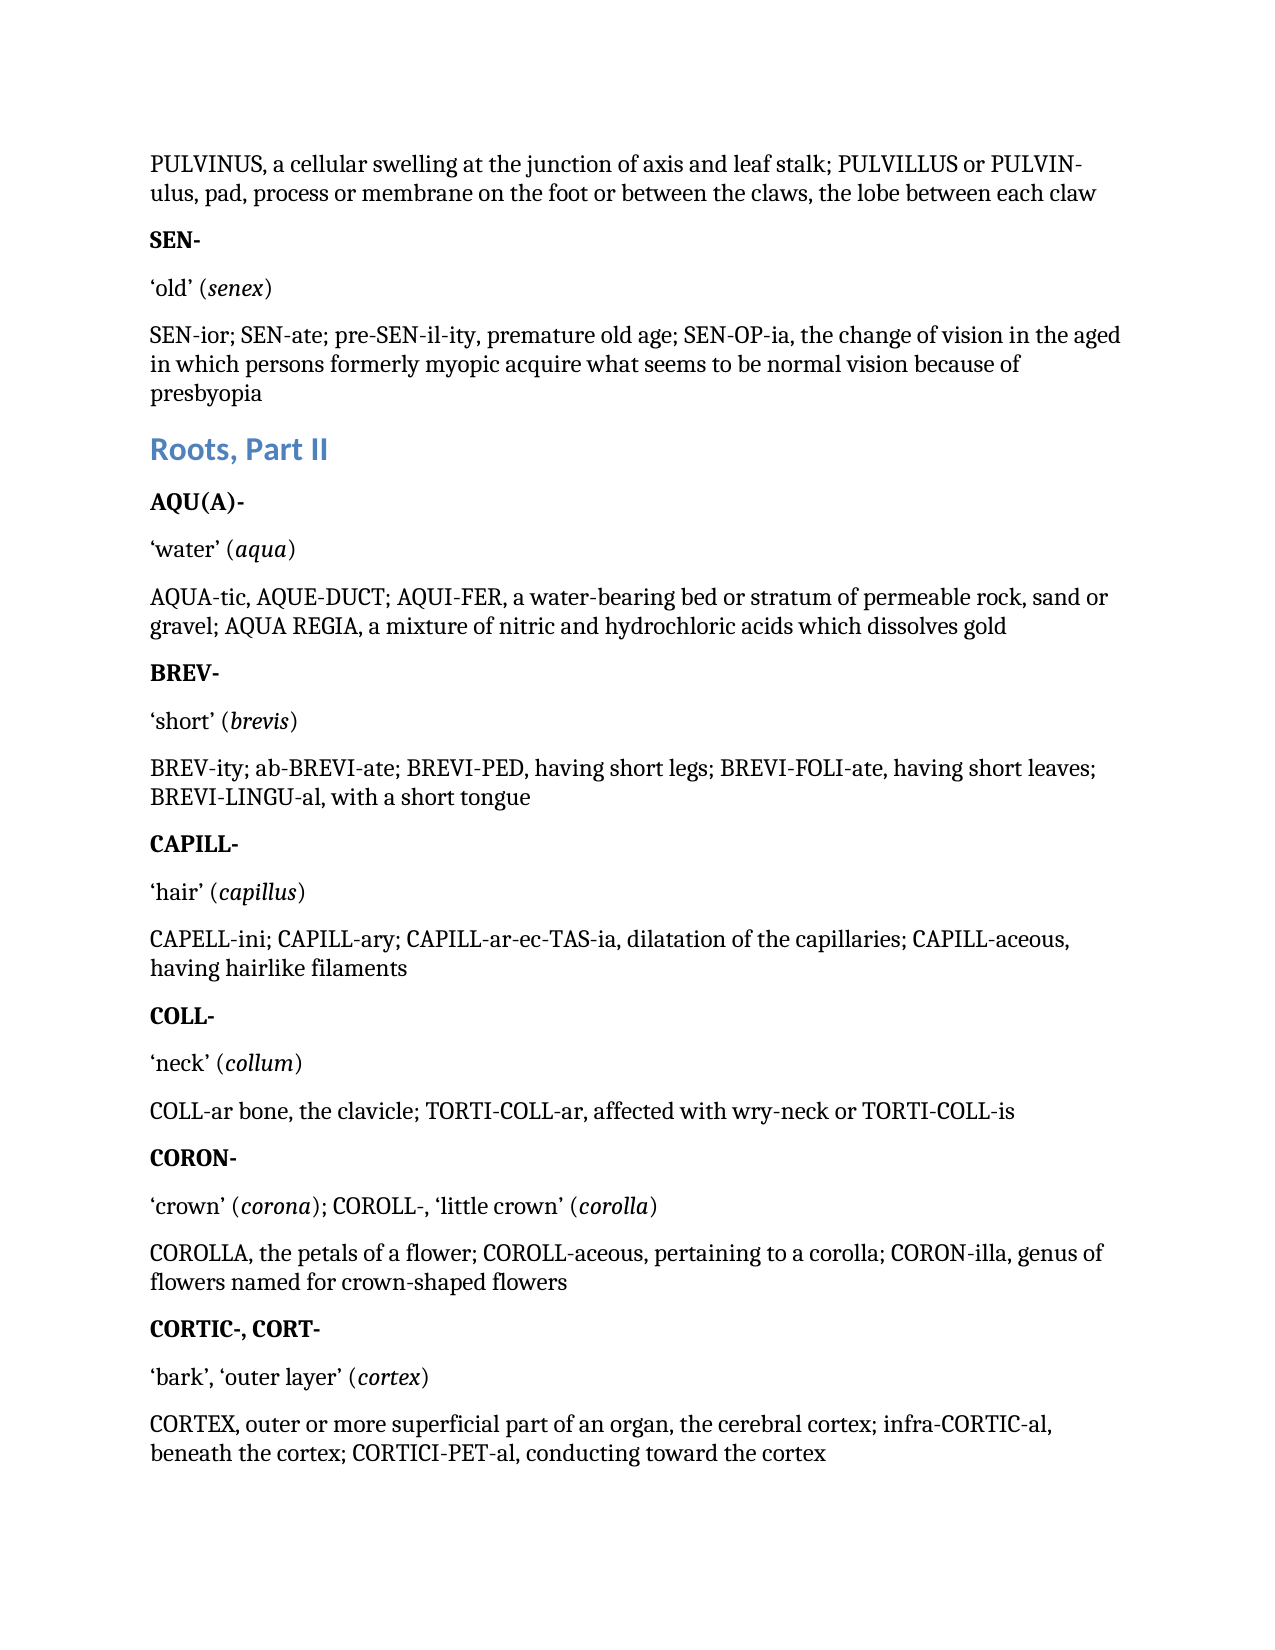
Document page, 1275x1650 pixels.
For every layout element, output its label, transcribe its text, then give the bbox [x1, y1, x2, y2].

text COLL-ar bone, the clavicle; TORTI-COLL-ar, affected with wry-neck or TORTI-COLL-is [150, 1097, 1125, 1125]
text ‘short’ (brevis) [150, 707, 1125, 735]
text AQUA-tic, AQUE-DUCT; AQUI-FER, a water-bearing bed or stratum of permeable rock, sand or gravel; AQUA REGIA, a mixture of nitric and hydrochloric acids which dissolves gold [150, 583, 1125, 640]
text CORON- [150, 1144, 1125, 1173]
text COLL- [150, 1002, 1125, 1030]
text CORTEX, outer or more superficial part of an organ, the cerebral cortex; infra-CORTIC-al, beneath the cortex; CORTICI-PET-al, conducting toward the cortex [150, 1410, 1125, 1468]
text CORTIC-, CORT- [150, 1315, 1125, 1344]
text PULVINUS, a cellular swelling at the junction of axis and leaf stalk; PULVILLUS or PULVIN-ulus, pad, process or membrane on the foot or between the claws, the lobe between each claw [150, 150, 1125, 207]
text ‘crown’ (corona); COROLL-, ‘little crown’ (corolla) [150, 1192, 1125, 1220]
text ‘old’ (senex) [150, 274, 1125, 302]
text CAPELL-ini; CAPILL-ary; CAPILL-ar-ec-TAS-ia, dilatation of the capillaries; CAPILL-aceous, having hairlike filaments [150, 925, 1125, 983]
text BREV- [150, 659, 1125, 688]
text ‘hair’ (capillus) [150, 878, 1125, 907]
text BREV-ity; ab-BREVI-ate; BREVI-PED, having short legs; BREVI-FOLI-ate, having short leaves; BREVI-LINGU-al, with a short tongue [150, 754, 1125, 812]
text ‘bark’, ‘outer layer’ (cortex) [150, 1363, 1125, 1392]
text SEN- [150, 226, 1125, 255]
text COROLLA, the petals of a flower; COROLL-aceous, pertaining to a corolla; CORON-illa, genus of flowers named for crown-shaped flowers [150, 1239, 1125, 1297]
text ‘neck’ (collum) [150, 1049, 1125, 1078]
text SEN-ior; SEN-ate; pre-SEN-il-ity, premature old age; SEN-OP-ia, the change of vision in the aged in which persons formerly myopic acquire what seems to be normal vision because of presbyopia [150, 321, 1125, 407]
text AQU(A)- [150, 488, 1125, 517]
subtitle Roots, Part II [150, 428, 1125, 469]
text CAPILL- [150, 830, 1125, 859]
text ‘water’ (aqua) [150, 535, 1125, 564]
